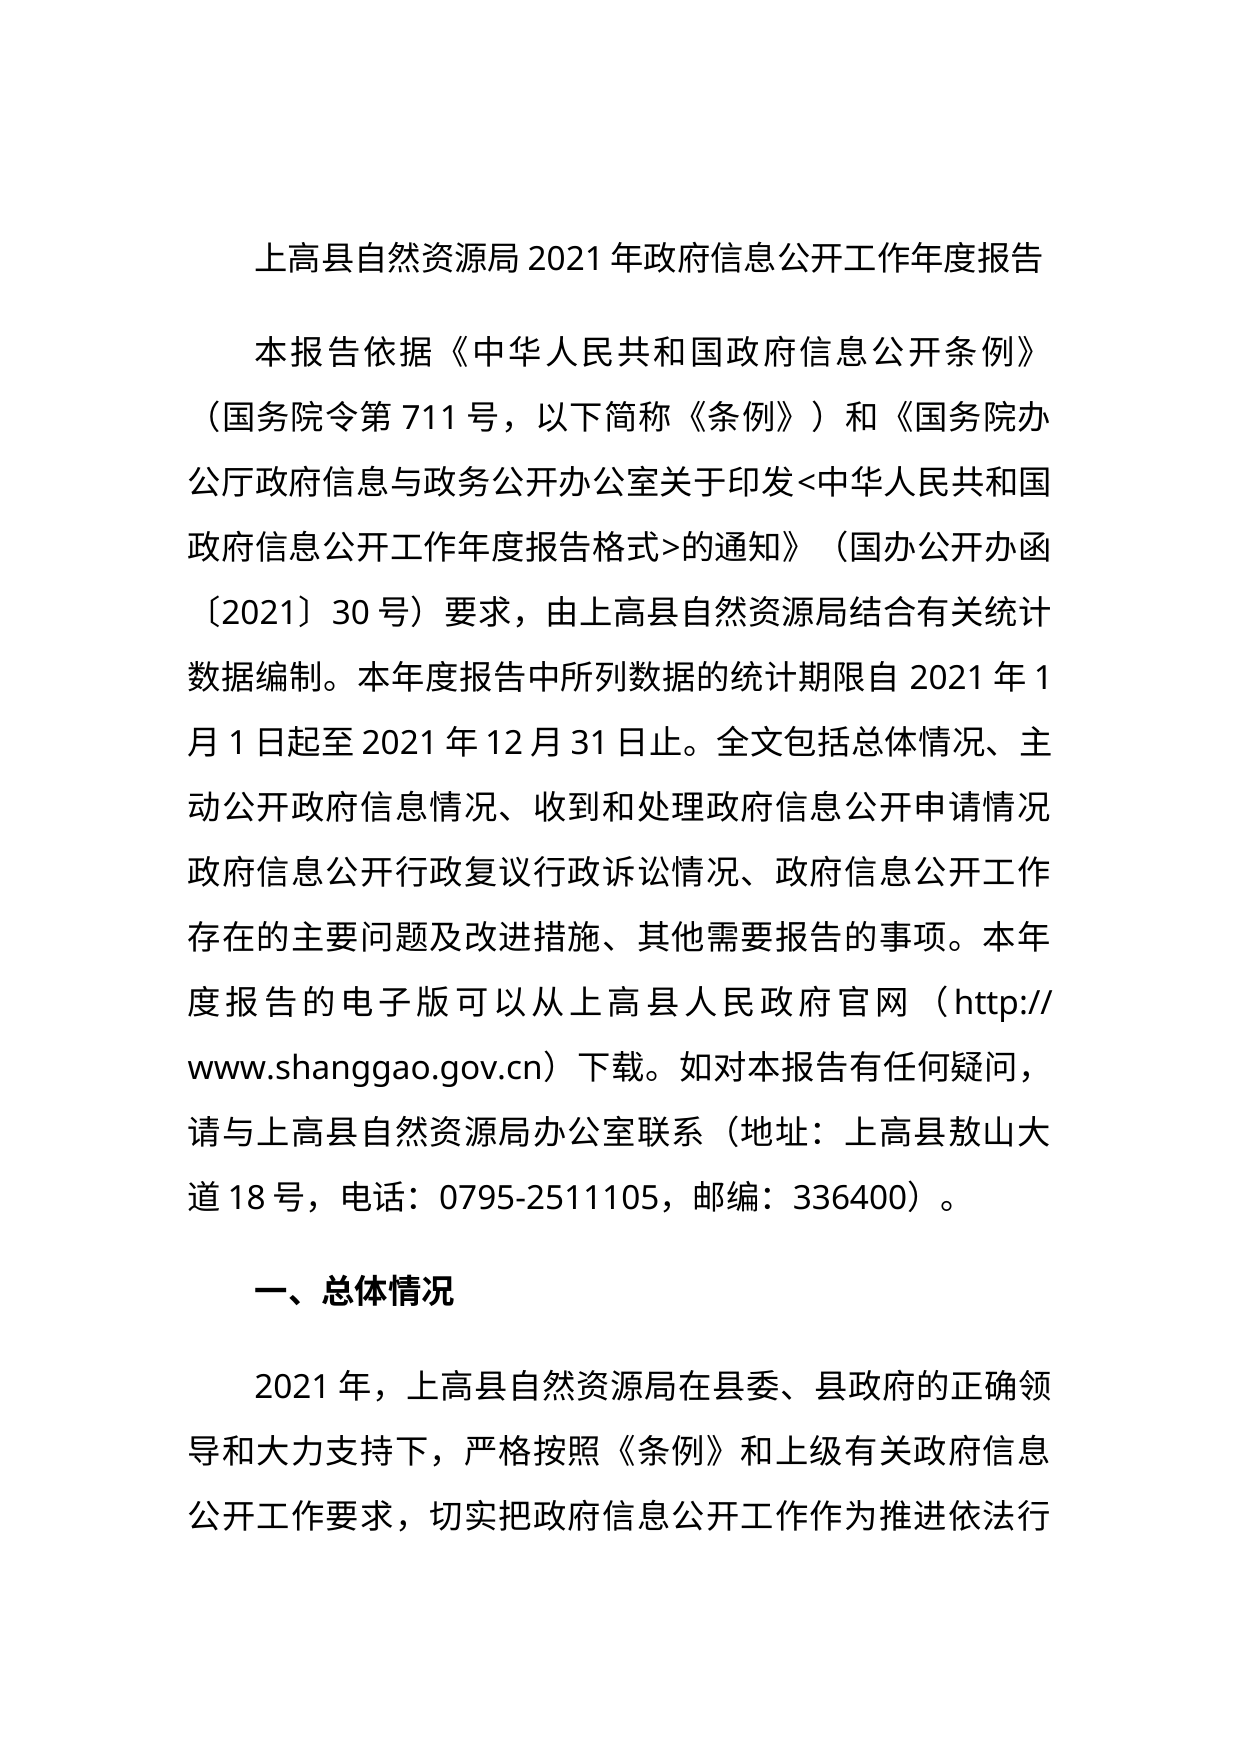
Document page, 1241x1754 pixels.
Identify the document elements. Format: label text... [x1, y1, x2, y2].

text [187, 1351, 1053, 1546]
list 一、总体情况 [187, 1257, 1053, 1322]
text 本报告依据《中华人民共和国政府信息公开条例》（国务院令第711号，以下简称《条例》）和《国务院办公厅政府信息与政务公开办公室关于印发<中华人民共和国政府信息公开工作年度报告格式>的通知》（国办公开办函〔2021〕30号）要求，由上高县自然资源局结合有关统计数据编制。本年度报告中所列数据的统计期限自2021年1月1日起至2021年12月31日止。全文包括总体情况、主动公开政府信息情况、收到和处理政府信息公开申请情况、政府信息公开行政复议行政诉讼情况、政府信息公开工作存在的主要问题及改进措施、其他需要报告的事项。本年度报告的电子版可以从上高县人民政府官网（http://www.shanggao.gov.cn）下载。如对本报告有任何疑问，请与上高县自然资源局办公室联系（地址：上高县敖山大道18号，电话：0795-2511105，邮编：336400）。 [187, 318, 1053, 1228]
text 上高县自然资源局2021年政府信息公开工作年度报告 [187, 224, 1053, 289]
